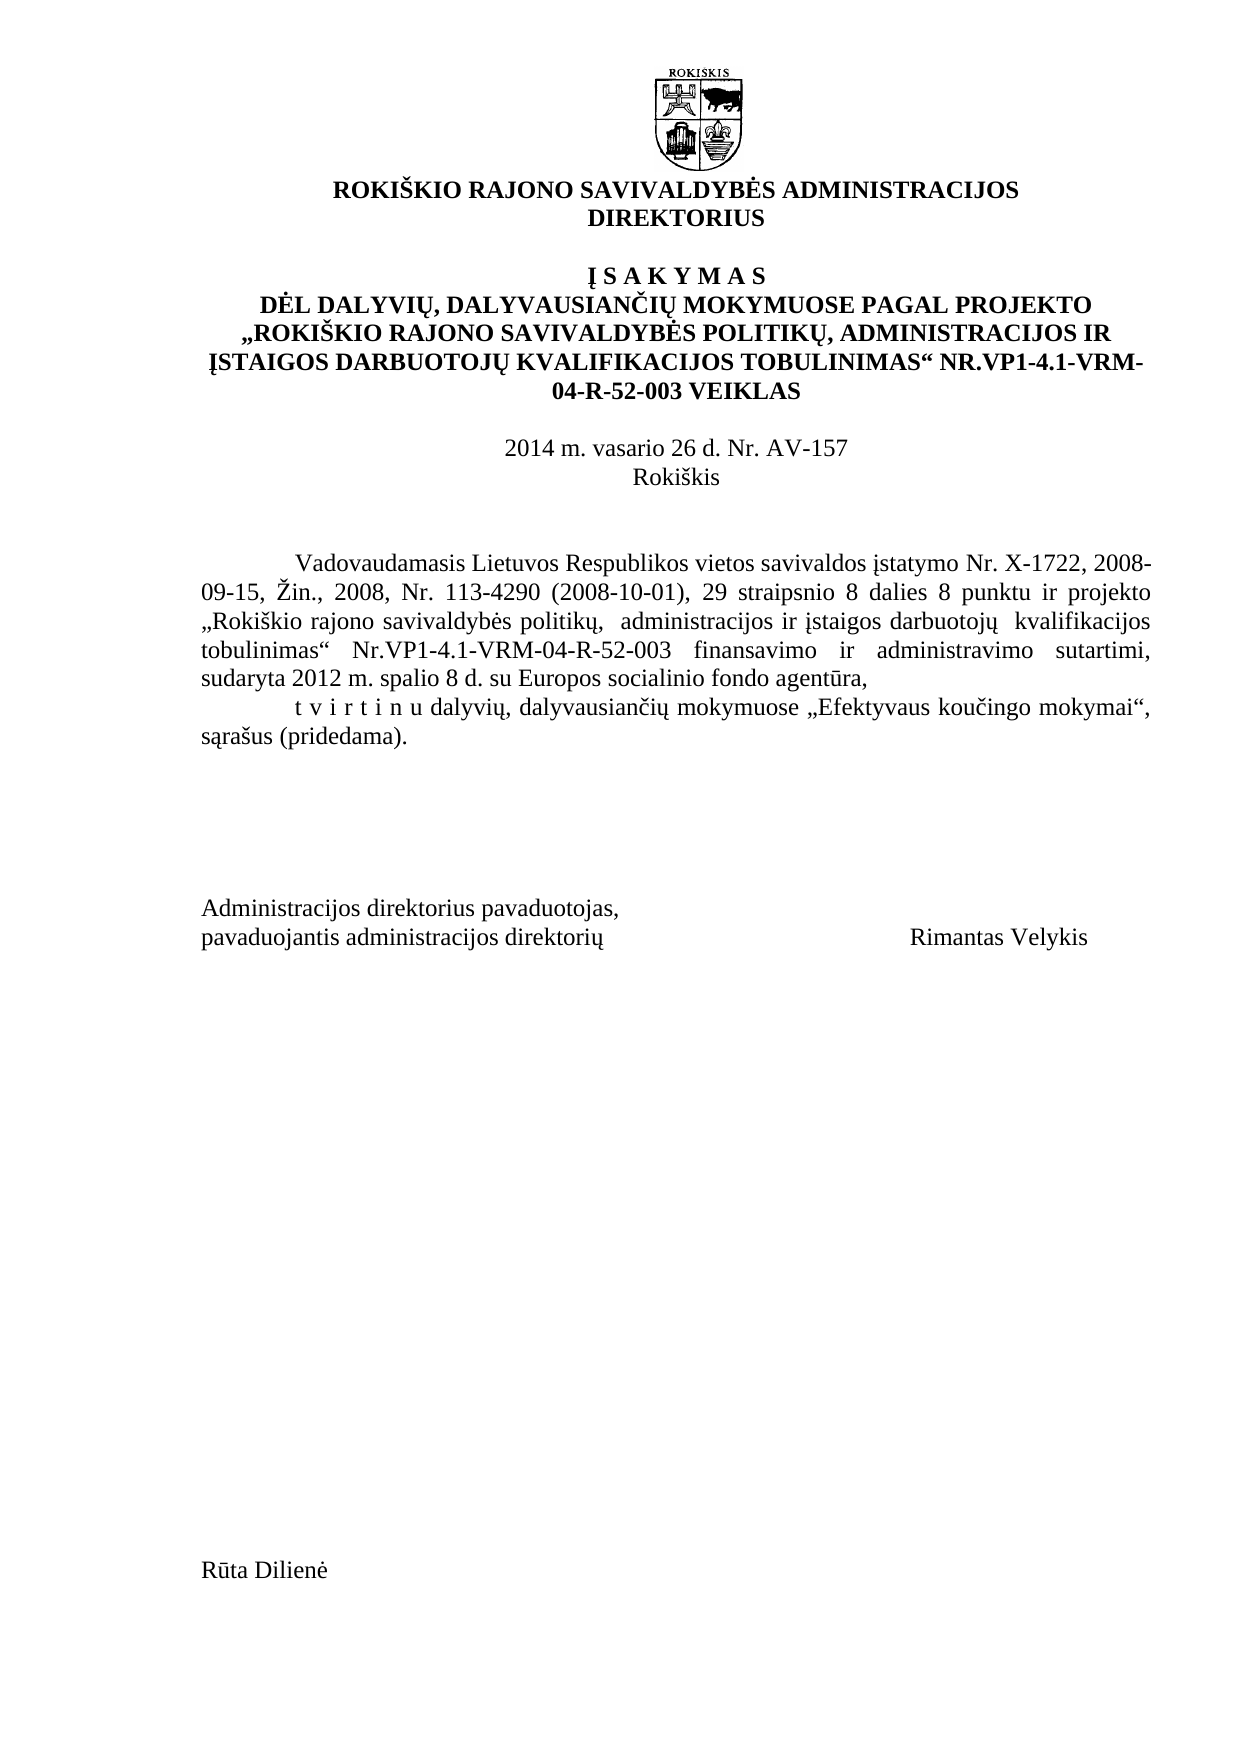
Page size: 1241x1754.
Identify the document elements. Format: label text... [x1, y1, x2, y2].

text Vadovaudamasis Lietuvos Respublikos vietos savivaldos įstatymo Nr. X-1722, 2008-09-15, Žin., 2008, Nr. 113-4290 (2008-10-01), 29 straipsnio 8 dalies 8 punktu ir projekto „Rokiškio rajono savivaldybės politikų, administracijos ir įstaigos darbuotojų kvalifikacijos tobulinimas“ Nr.VP1-4.1-VRM-04-R-52-003 finansavimo ir administravimo sutartimi, sudaryta 2012 m. spalio 8 d. su Europos socialinio fondo agentūra, [201, 548, 1152, 692]
text Administracijos direktorius pavaduotojas, [201, 893, 1152, 922]
text pavaduojantis administracijos direktorių Rimantas Velykis [201, 922, 1152, 951]
text 2014 m. vasario 26 d. Nr. AV-157 [201, 433, 1152, 462]
text t v i r t i n u dalyvių, dalyvausiančių mokymuose „Efektyvaus koučingo mokymai“, sąrašus (pridedama). [201, 692, 1152, 750]
text Rūta Dilienė [201, 1555, 1152, 1583]
text Rokiškis [201, 462, 1152, 491]
picture [653, 66, 744, 172]
text DĖL dalyvių, DALYVAUSIANČIŲ MOKYMUOSE PAGAL PROJEKTO „ROKIŠKIO RAJONO SAVIVALDYBĖS POLITIKŲ, ADMINISTRACIJOS IR ĮSTAIGOS DARBUOTOJŲ KVALIFIKACIJOS TOBULINIMAS“ NR.VP1-4.1-VRM-04-R-52-003 VEIKLAS [201, 290, 1152, 405]
